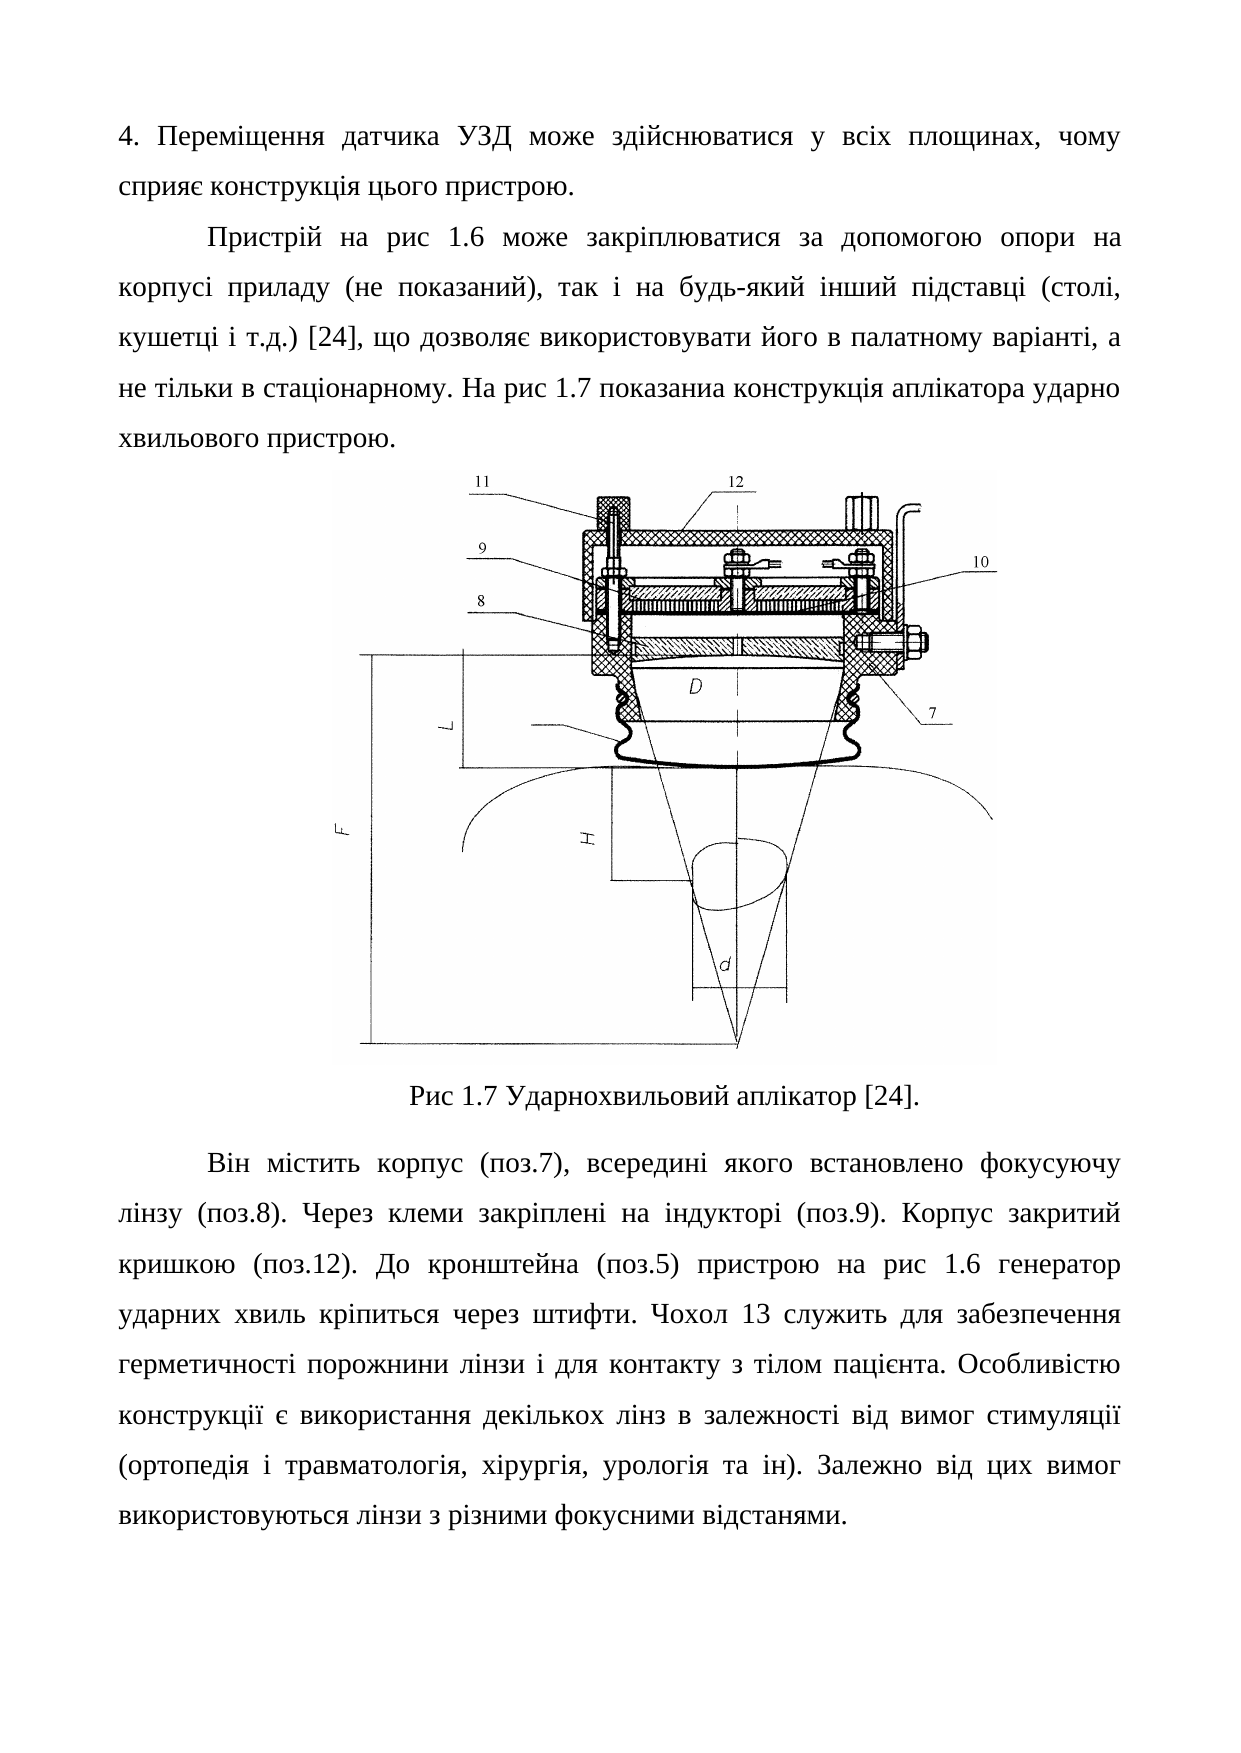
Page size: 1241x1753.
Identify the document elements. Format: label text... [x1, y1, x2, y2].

text Рис 1.7 Ударнохвильовий аплікатор [24]. [118, 1078, 1122, 1112]
text Пристрій на рис 1.6 може закріплюватися за допомогою опори на корпусі приладу (не показаний), так і на будь-який інший підставці (столі, кушетці і т.д.) [24], що дозволяє використовувати його в палатному варіанті, а не тільки в стаціонарному. На рис 1.7 показаниа конструкція аплікатора ударно хвильового пристрою. [118, 219, 1122, 453]
text Він містить корпус (поз.7), всередині якого встановлено фокусуючу лінзу (поз.8). Через клеми закріплені на індукторі (поз.9). Корпус закритий кришкою (поз.12). До кронштейна (поз.5) пристрою на рис 1.6 генератор ударних хвиль кріпиться через штифти. Чохол 13 служить для забезпечення герметичності порожнини лінзи і для контакту з тілом пацієнта. Особливістю конструкції є використання декількох лінз в залежності від вимог стимуляції (ортопедія і травматологія, хірургія, урологія та ін). Залежно від цих вимог використовуються лінзи з різними фокусними відстанями. [118, 1145, 1122, 1531]
picture [331, 470, 998, 1065]
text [118, 118, 1122, 202]
